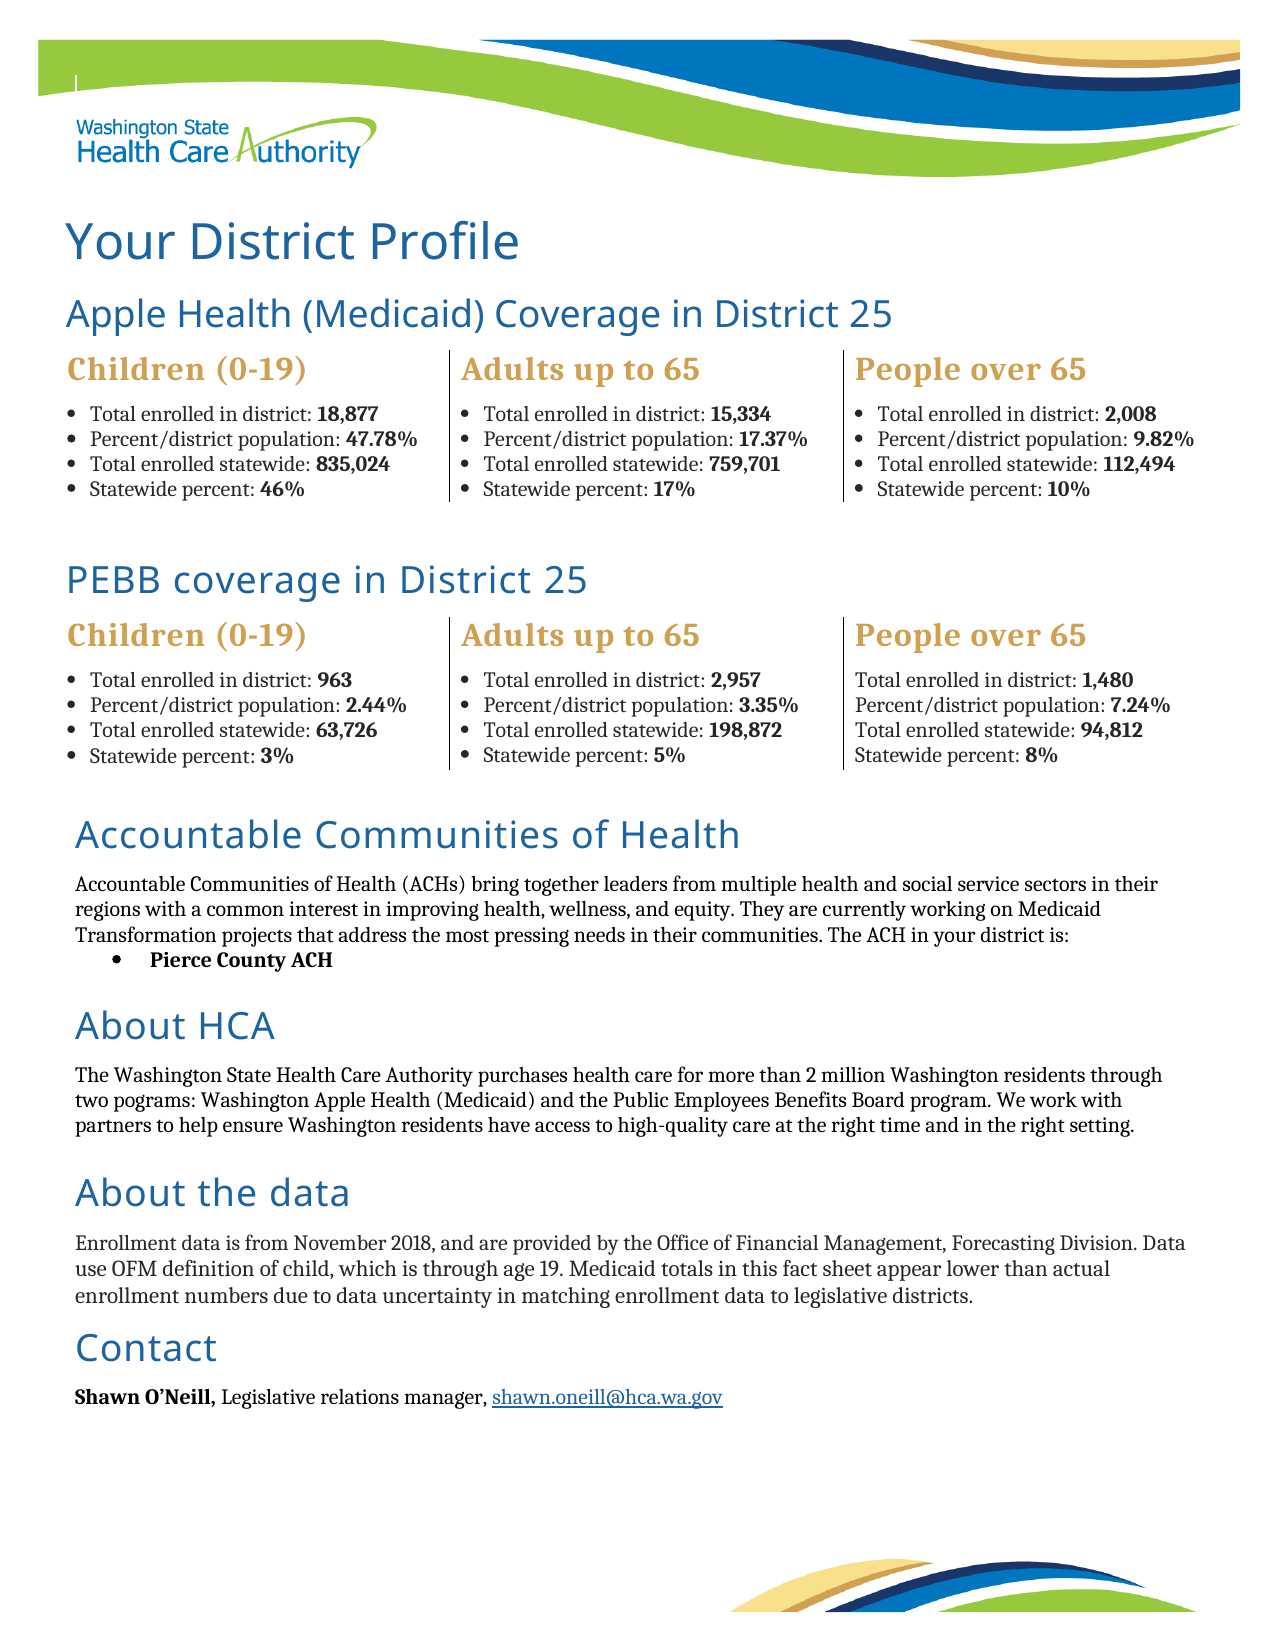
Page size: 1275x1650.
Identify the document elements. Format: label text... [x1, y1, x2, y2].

picture [1, 0, 1275, 1649]
title About the data [75, 1166, 1200, 1217]
table_header People over 65 Total enrolled in district: 1,480 Percent/district population: 7.24% Total enrolled statewide: 94,812 Statewide percent: 8% [844, 617, 1219, 769]
table_header People over 65 Total enrolled in district: 2,008 Percent/district population: 9.82% Total enrolled statewide: 112,494 Statewide percent: 10% [844, 350, 1237, 502]
title Your District Profile [66, 206, 1200, 274]
title PEBB coverage in District 25 [66, 502, 1200, 604]
text Accountable Communities of Health (ACHs) bring together leaders from multiple health and social service sectors in their regions with a common interest in improving health, wellness, and equity. They are currently working on Medicaid Transformation projects that address the most pressing needs in their communities. The ACH in your district is: [75, 872, 1200, 947]
title Apple Health (Medicaid) Coverage in District 25 [66, 287, 1200, 338]
table_header Adults up to 65 Total enrolled in district: 15,334 Percent/district population: 17.37% Total enrolled statewide: 759,701 Statewide percent: 17% [450, 350, 843, 502]
text Enrollment data is from November 2018, and are provided by the Office of Financial Management, Forecasting Division. Data use OFM definition of child, which is through age 19. Medicaid totals in this fact sheet appear lower than actual enrollment numbers due to data uncertainty in matching enrollment data to legislative districts. [75, 1230, 1200, 1309]
list Pierce County ACH [112, 947, 1200, 999]
table_header Children (0-19) Total enrolled in district: 963 Percent/district population: 2.44% Total enrolled statewide: 63,726 Statewide percent: 3% [56, 617, 449, 769]
table_header Children (0-19) Total enrolled in district: 18,877 Percent/district population: 47.78% Total enrolled statewide: 835,024 Statewide percent: 46% [56, 350, 449, 502]
title Contact [75, 1321, 1200, 1372]
text Shawn O’Neill, Legislative relations manager, shawn.oneill@hca.wa.gov [75, 1385, 1200, 1410]
text The Washington State Health Care Authority purchases health care for more than 2 million Washington residents through two pograms: Washington Apple Health (Medicaid) and the Public Employees Benefits Board program. We work with partners to help ensure Washington residents have access to high-quality care at the right time and in the right setting. [75, 1063, 1200, 1166]
title About HCA [75, 999, 1200, 1050]
title Accountable Communities of Health [75, 808, 1200, 859]
table_header Adults up to 65 Total enrolled in district: 2,957 Percent/district population: 3.35% Total enrolled statewide: 198,872 Statewide percent: 5% [450, 617, 843, 769]
